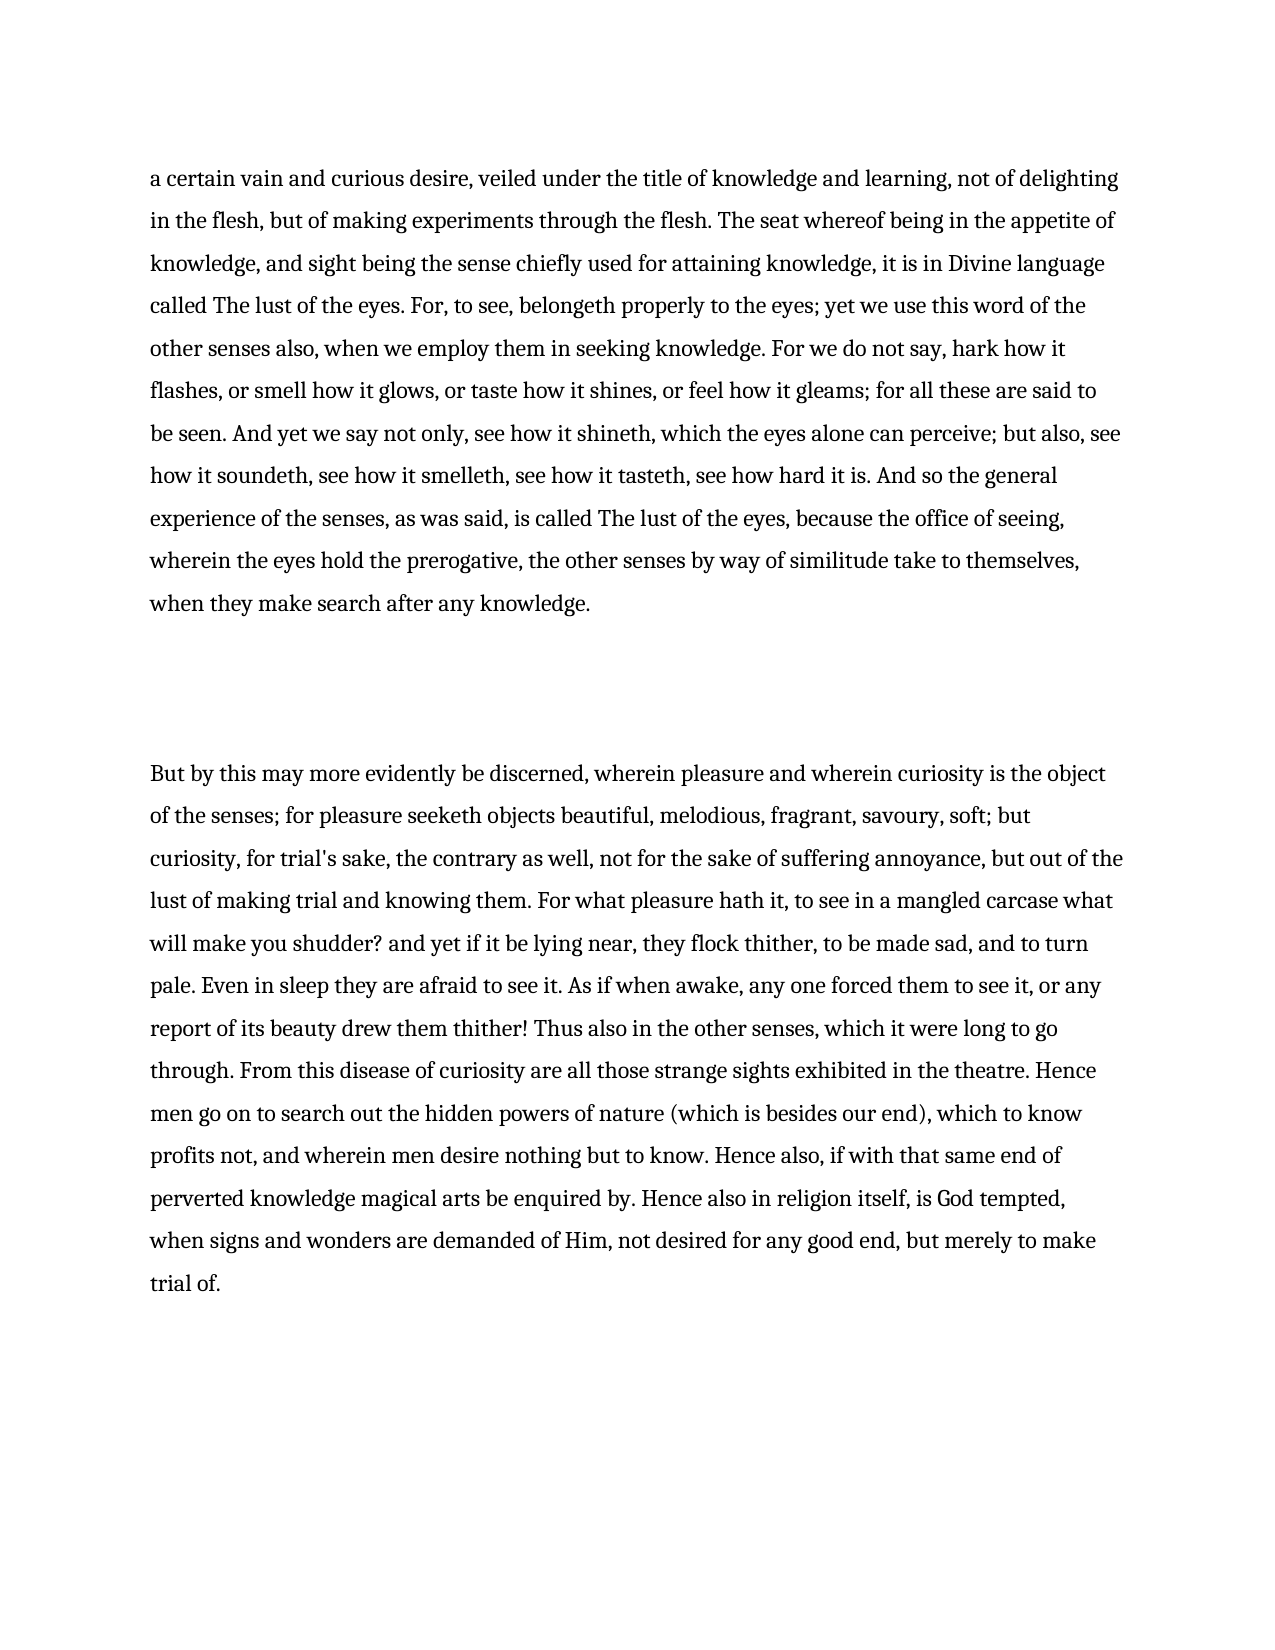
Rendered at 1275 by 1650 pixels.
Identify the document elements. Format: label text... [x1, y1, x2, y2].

text But by this may more evidently be discerned, wherein pleasure and wherein curiosity is the object of the senses; for pleasure seeketh objects beautiful, melodious, fragrant, savoury, soft; but curiosity, for trial's sake, the contrary as well, not for the sake of suffering annoyance, but out of the lust of making trial and knowing them. For what pleasure hath it, to see in a mangled carcase what will make you shudder? and yet if it be lying near, they flock thither, to be made sad, and to turn pale. Even in sleep they are afraid to see it. As if when awake, any one forced them to see it, or any report of its beauty drew them thither! Thus also in the other senses, which it were long to go through. From this disease of curiosity are all those strange sights exhibited in the theatre. Hence men go on to search out the hidden powers of nature (which is besides our end), which to know profits not, and wherein men desire nothing but to know. Hence also, if with that same end of perverted knowledge magical arts be enquired by. Hence also in religion itself, is God tempted, when signs and wonders are demanded of Him, not desired for any good end, but merely to make trial of. [150, 745, 1125, 1340]
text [150, 150, 1125, 660]
